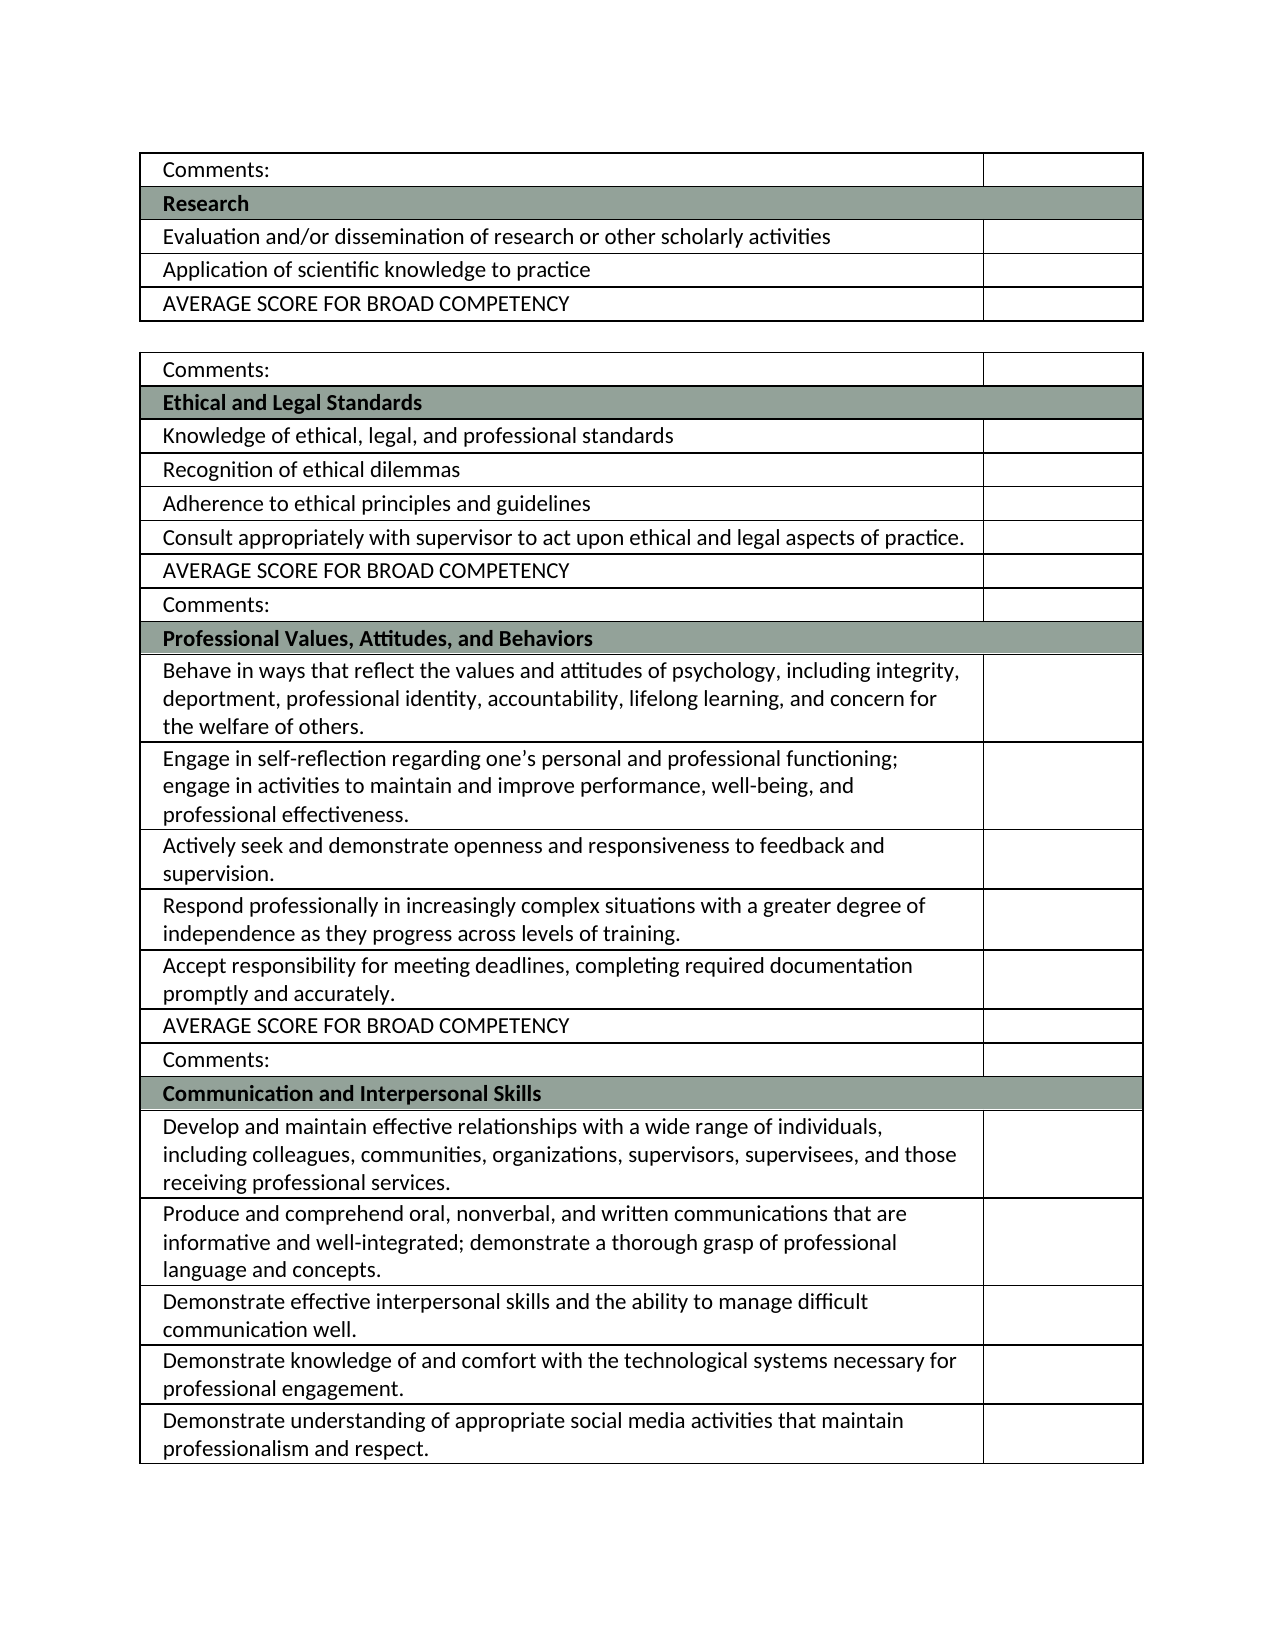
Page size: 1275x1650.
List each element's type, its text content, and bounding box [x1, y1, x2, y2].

table_cell AVERAGE SCORE FOR BROAD COMPETENCY [141, 288, 983, 320]
table_cell Develop and maintain effective relationships with a wide range of individuals, including colleagues, communities, organizations, supervisors, supervisees, and those receiving professional services. [141, 1111, 983, 1197]
table_cell [984, 254, 1142, 286]
table_cell [984, 1010, 1142, 1042]
table_cell [984, 1405, 1142, 1463]
table_cell Application of scientific knowledge to practice [141, 254, 983, 286]
table_cell Actively seek and demonstrate openness and responsiveness to feedback and supervision. [141, 830, 983, 888]
table_cell Behave in ways that reflect the values and attitudes of psychology, including integrity, deportment, professional identity, accountability, lifelong learning, and concern for the welfare of others. [141, 655, 983, 741]
table_cell [984, 1286, 1142, 1344]
table_cell Accept responsibility for meeting deadlines, completing required documentation promptly and accurately. [141, 951, 983, 1008]
table_header Comments: [141, 353, 983, 385]
table_cell Demonstrate knowledge of and comfort with the technological systems necessary for professional engagement. [141, 1346, 983, 1403]
table_cell [984, 951, 1142, 1008]
table_cell Comments: [141, 1044, 983, 1076]
table_cell Recognition of ethical dilemmas [141, 454, 983, 486]
table_cell [984, 890, 1142, 949]
table_cell [984, 220, 1142, 252]
table_cell [984, 487, 1142, 519]
table_cell Comments: [141, 589, 983, 621]
table_cell Knowledge of ethical, legal, and professional standards [141, 420, 983, 452]
table_cell Comments: [141, 154, 983, 186]
table_cell Engage in self-reflection regarding one’s personal and professional functioning; engage in activities to maintain and improve performance, well-being, and professional effectiveness. [141, 743, 983, 828]
table_cell [984, 1111, 1142, 1197]
table_cell [984, 420, 1142, 452]
table_cell Adherence to ethical principles and guidelines [141, 487, 983, 519]
table_cell AVERAGE SCORE FOR BROAD COMPETENCY [141, 555, 983, 587]
table_cell Communication and Interpersonal Skills [141, 1077, 1142, 1109]
table_cell [984, 830, 1142, 888]
table_cell Produce and comprehend oral, nonverbal, and written communications that are informative and well-integrated; demonstrate a thorough grasp of professional language and concepts. [141, 1199, 983, 1284]
table_cell [984, 589, 1142, 621]
table_cell Demonstrate effective interpersonal skills and the ability to manage difficult communication well. [141, 1286, 983, 1344]
table_cell Demonstrate understanding of appropriate social media activities that maintain professionalism and respect. [141, 1405, 983, 1463]
table_cell [984, 154, 1142, 186]
table_cell [984, 555, 1142, 587]
table_cell Ethical and Legal Standards [141, 387, 1142, 418]
table_cell [984, 521, 1142, 553]
table_cell [984, 1044, 1142, 1076]
table_header [984, 353, 1142, 385]
table_cell Consult appropriately with supervisor to act upon ethical and legal aspects of practice. [141, 521, 983, 553]
table_cell Research [141, 187, 1142, 219]
table_cell [984, 454, 1142, 486]
table_cell Evaluation and/or dissemination of research or other scholarly activities [141, 220, 983, 252]
table_cell [984, 655, 1142, 741]
table_cell Professional Values, Attitudes, and Behaviors [141, 622, 1142, 653]
table_cell Respond professionally in increasingly complex situations with a greater degree of independence as they progress across levels of training. [141, 890, 983, 949]
table_cell [984, 1199, 1142, 1284]
table_cell [984, 1346, 1142, 1403]
table_cell [984, 743, 1142, 828]
table_cell AVERAGE SCORE FOR BROAD COMPETENCY [141, 1010, 983, 1042]
table_cell [984, 288, 1142, 320]
